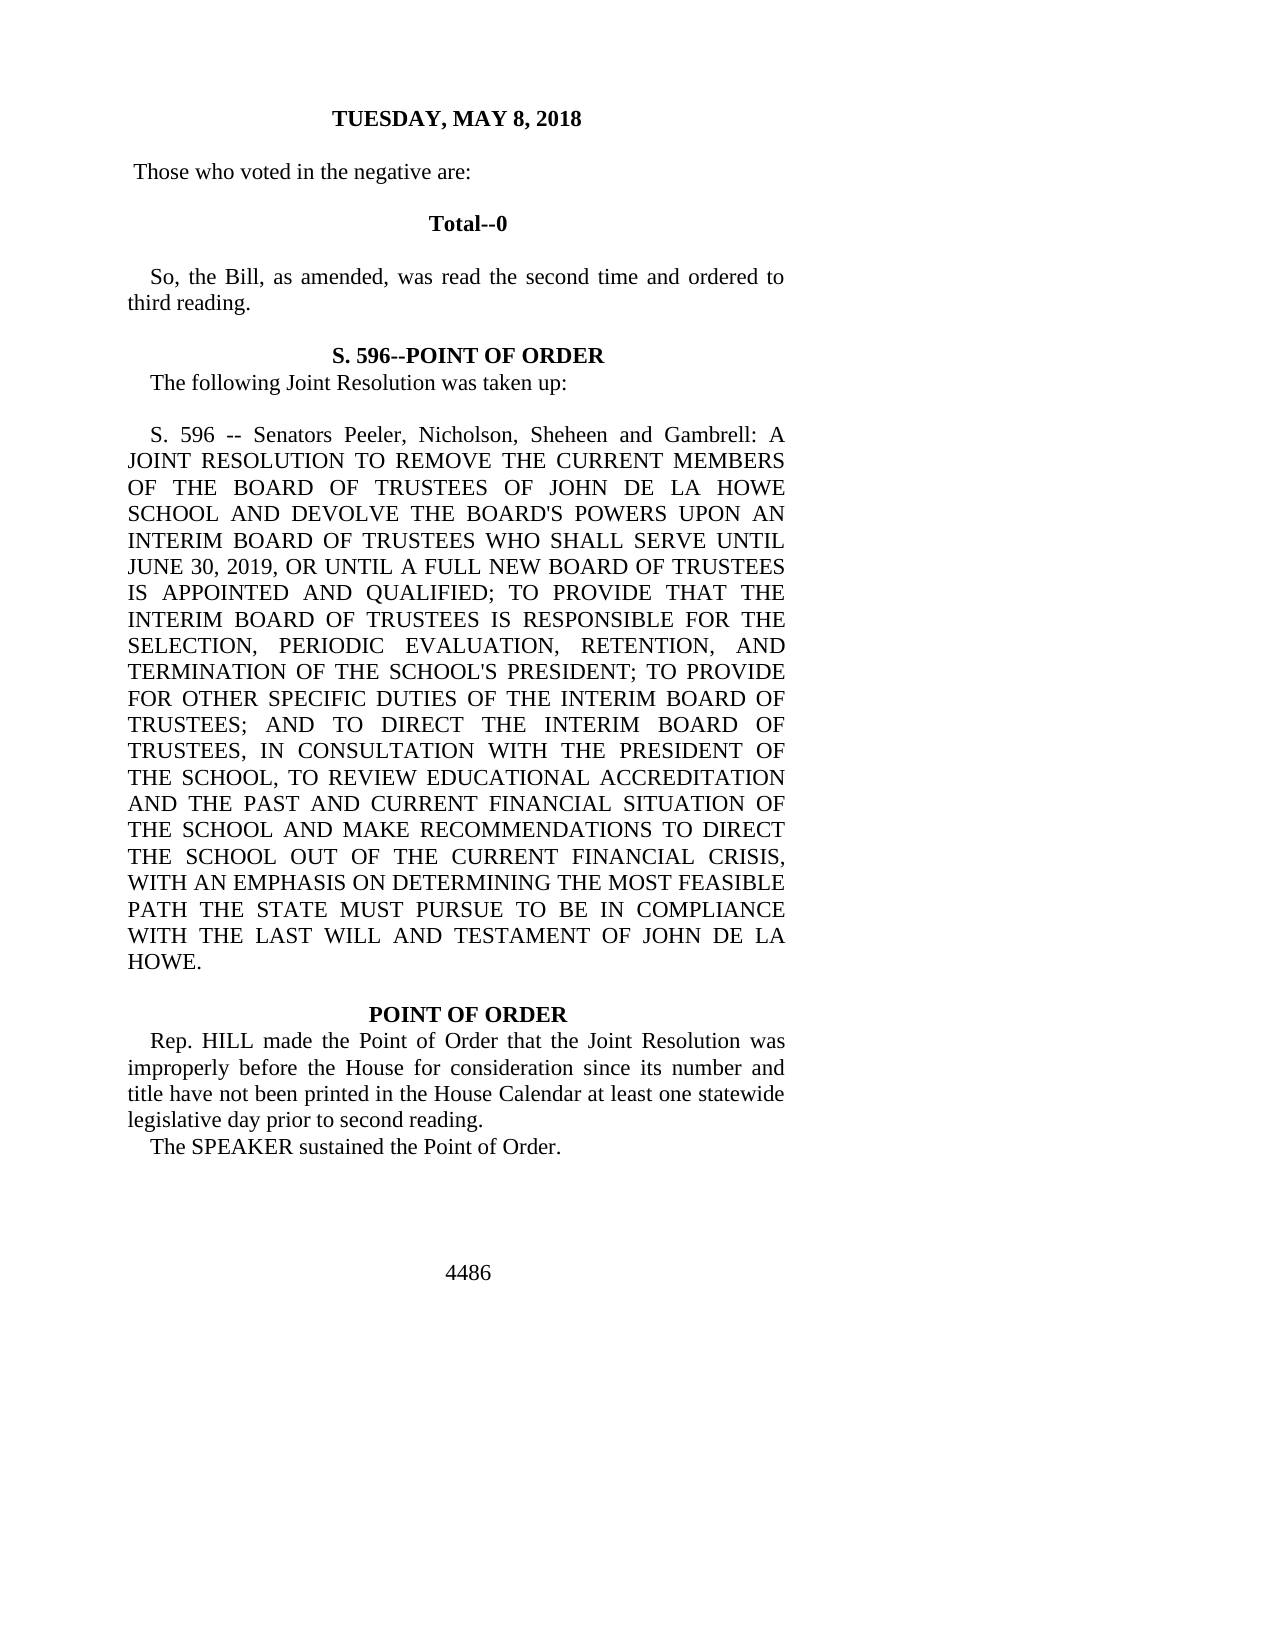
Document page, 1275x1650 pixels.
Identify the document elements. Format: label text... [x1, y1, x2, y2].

text S. 596--POINT OF ORDER [127, 342, 786, 368]
text The SPEAKER sustained the Point of Order. [127, 1133, 786, 1159]
text Total--0 [127, 210, 786, 237]
text S. 596 -- Senators Peeler, Nicholson, Sheheen and Gambrell: A JOINT RESOLUTION TO REMOVE THE CURRENT MEMBERS OF THE BOARD OF TRUSTEES OF JOHN DE LA HOWE SCHOOL AND DEVOLVE THE BOARD'S POWERS UPON AN INTERIM BOARD OF TRUSTEES WHO SHALL SERVE UNTIL JUNE 30, 2019, OR UNTIL A FULL NEW BOARD OF TRUSTEES IS APPOINTED AND QUALIFIED; TO PROVIDE THAT THE INTERIM BOARD OF TRUSTEES IS RESPONSIBLE FOR THE SELECTION, PERIODIC EVALUATION, RETENTION, AND TERMINATION OF THE SCHOOL'S PRESIDENT; TO PROVIDE FOR OTHER SPECIFIC DUTIES OF THE INTERIM BOARD OF TRUSTEES; AND TO DIRECT THE INTERIM BOARD OF TRUSTEES, IN CONSULTATION WITH THE PRESIDENT OF THE SCHOOL, TO REVIEW EDUCATIONAL ACCREDITATION AND THE PAST AND CURRENT FINANCIAL SITUATION OF THE SCHOOL AND MAKE RECOMMENDATIONS TO DIRECT THE SCHOOL OUT OF THE CURRENT FINANCIAL CRISIS, WITH AN EMPHASIS ON DETERMINING THE MOST FEASIBLE PATH THE STATE MUST PURSUE TO BE IN COMPLIANCE WITH THE LAST WILL AND TESTAMENT OF JOHN DE LA HOWE. [127, 421, 786, 975]
text Rep. HILL made the Point of Order that the Joint Resolution was improperly before the House for consideration since its number and title have not been printed in the House Calendar at least one statewide legislative day prior to second reading. [127, 1027, 786, 1133]
text The following Joint Resolution was taken up: [127, 368, 786, 395]
text Those who voted in the negative are: [127, 158, 786, 184]
text POINT OF ORDER [127, 1001, 786, 1027]
text So, the Bill, as amended, was read the second time and ordered to third reading. [127, 263, 786, 316]
